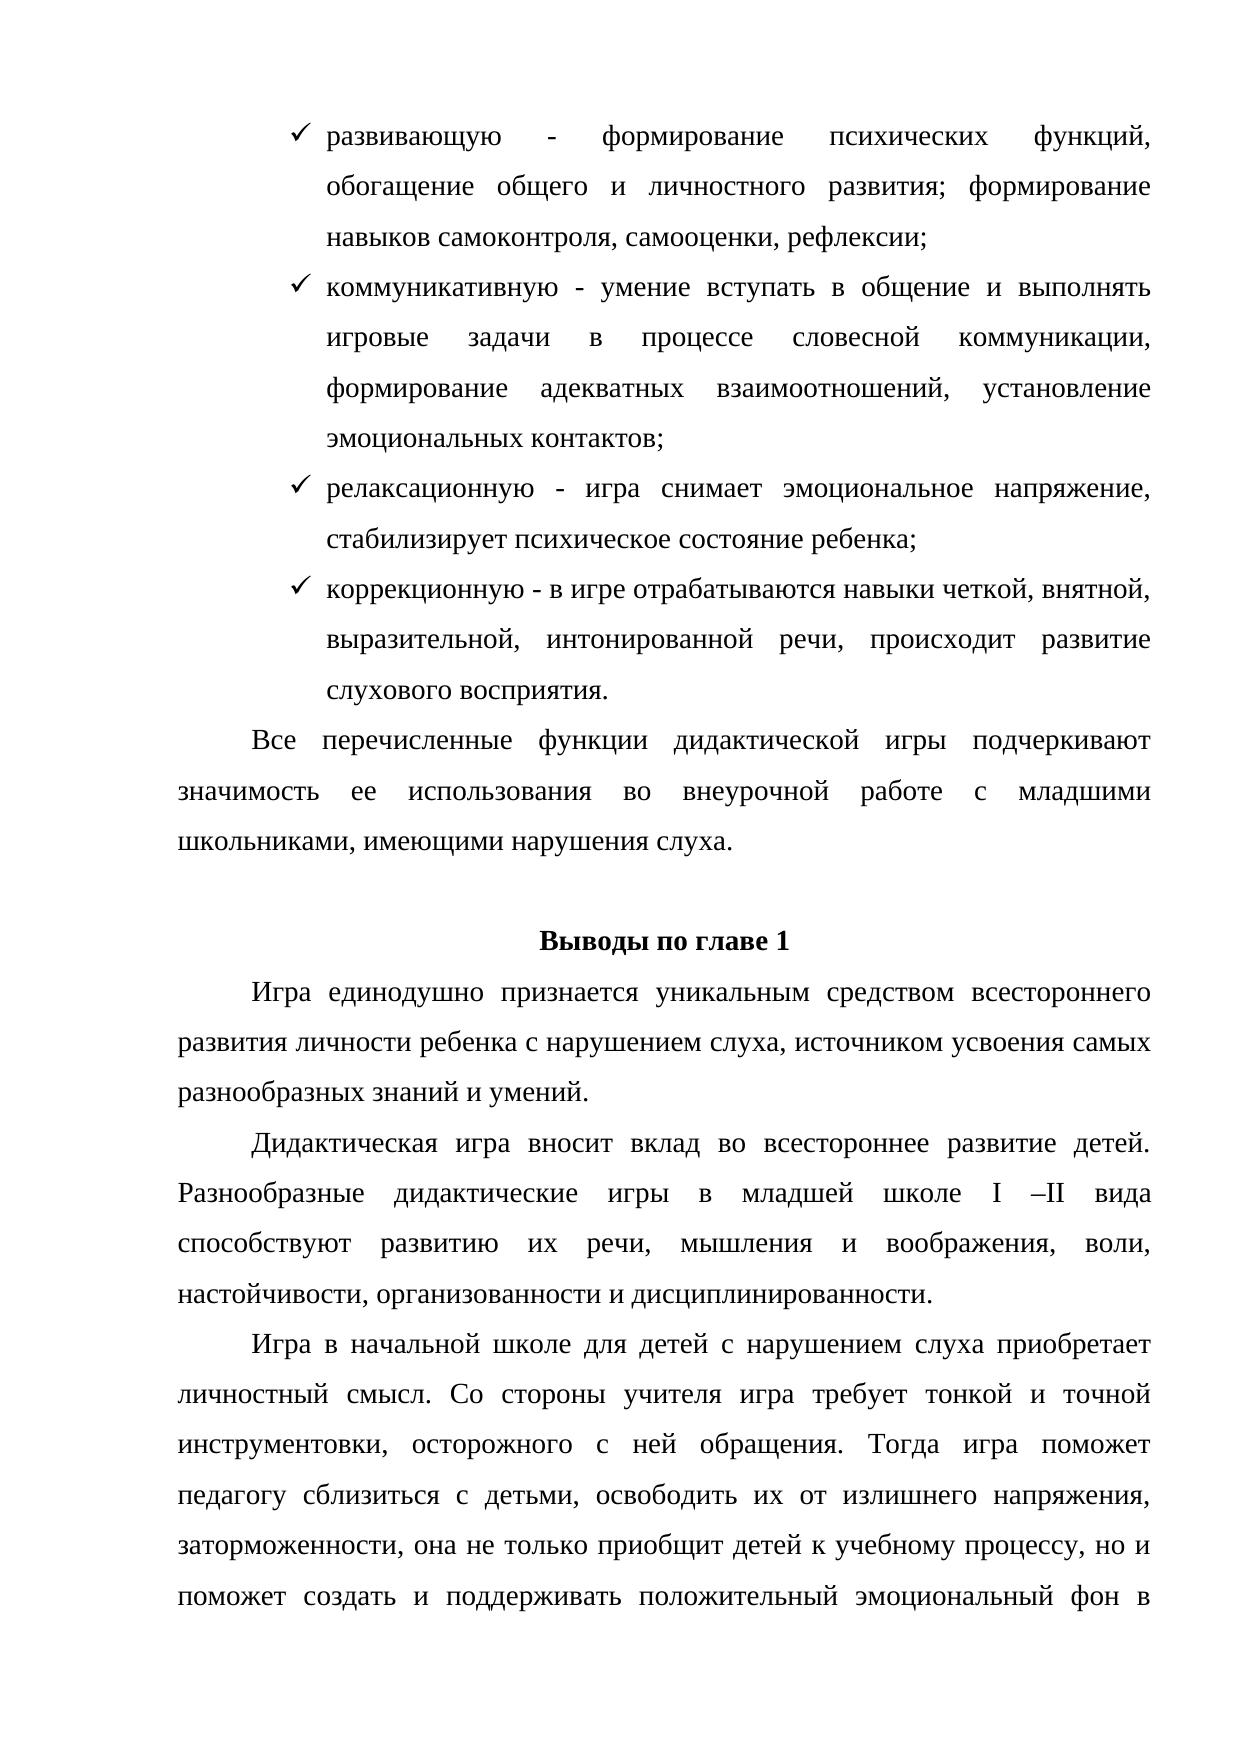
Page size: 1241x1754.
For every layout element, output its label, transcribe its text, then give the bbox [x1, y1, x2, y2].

list коммуникативную - умение вступать в общение и выполнять игровые задачи в процессе словесной коммуникации, формирование адекватных взаимоотношений, установление эмоциональных контактов; [288, 269, 1152, 454]
text Дидактическая игра вносит вклад во всестороннее развитие детей. Разнообразные дидактические игры в младшей школе I –II вида способствуют развитию их речи, мышления и воображения, воли, настойчивости, организованности и дисциплинированности. [177, 1125, 1152, 1309]
text Игра единодушно признается уникальным средством всестороннего развития личности ребенка с нарушением слуха, источником усвоения самых разнообразных знаний и умений. [177, 974, 1152, 1108]
list релаксационную - игра снимает эмоциональное напряжение, стабилизирует психическое состояние ребенка; [288, 471, 1152, 554]
list развивающую - формирование психических функций, обогащение общего и личностного развития; формирование навыков самоконтроля, самооценки, рефлексии; [288, 118, 1152, 252]
list коррекционную - в игре отрабатываются навыки четкой, внятной, выразительной, интонированной речи, происходит развитие слухового восприятия. [288, 571, 1152, 706]
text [177, 1326, 1152, 1611]
text Все перечисленные функции дидактической игры подчеркивают значимость ее использования во внеурочной работе с младшими школьниками, имеющими нарушения слуха. [177, 722, 1152, 856]
text Выводы по главе 1 [177, 923, 1152, 957]
